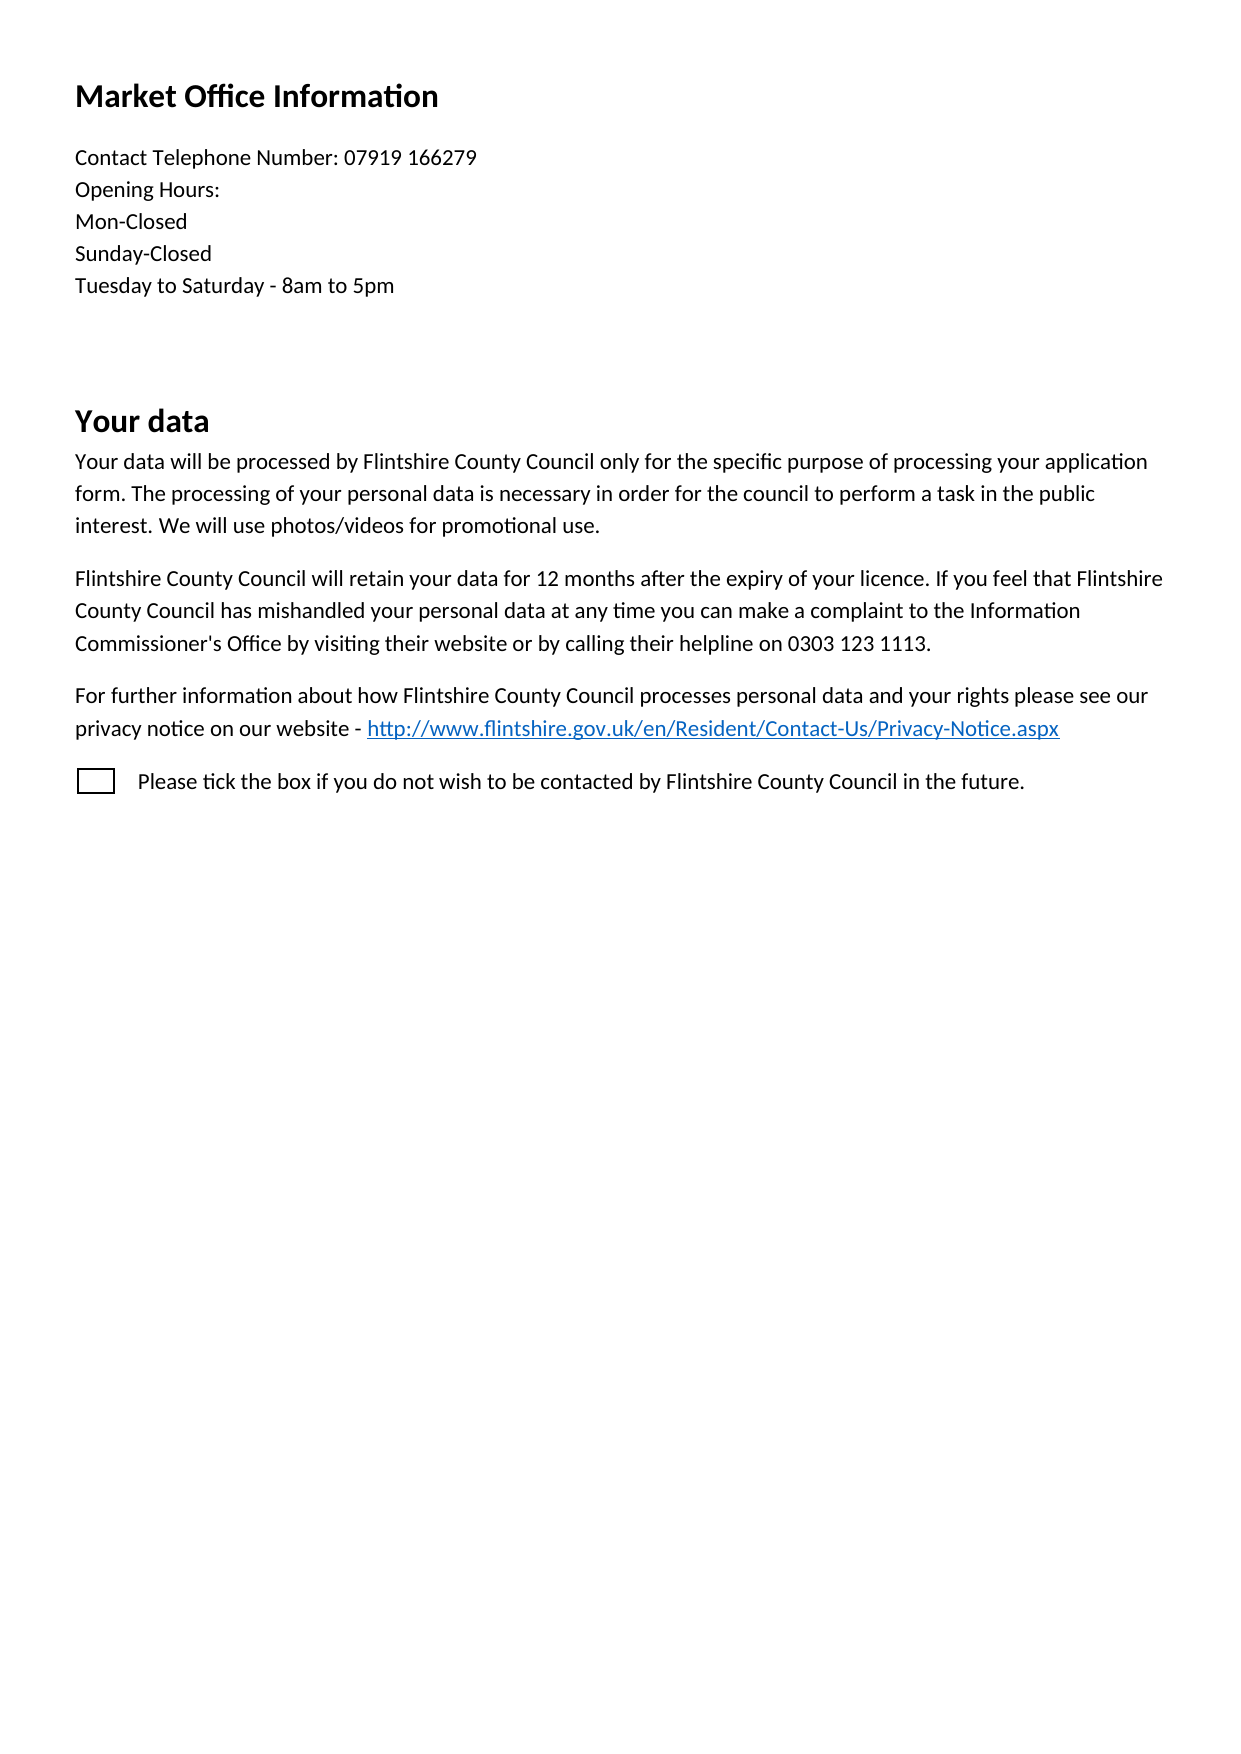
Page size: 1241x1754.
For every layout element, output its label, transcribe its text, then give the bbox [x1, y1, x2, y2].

text Contact Telephone Number: 07919 166279 [75, 143, 1165, 171]
text Please tick the box if you do not wish to be contacted by Flintshire County Council in the future. [75, 767, 1165, 795]
text Your data [75, 400, 1165, 441]
text Your data will be processed by Flintshire County Council only for the specific purpose of processing your application form. The processing of your personal data is necessary in order for the council to perform a task in the public interest. We will use photos/videos for promotional use. [75, 447, 1165, 539]
text Sunday-Closed [75, 239, 1165, 267]
text Flintshire County Council will retain your data for 12 months after the expiry of your licence. If you feel that Flintshire County Council has mishandled your personal data at any time you can make a complaint to the Information Commissioner's Office by visiting their website or by calling their helpline on 0303 123 1113. [75, 564, 1165, 657]
text Tuesday to Saturday - 8am to 5pm [75, 271, 1165, 299]
text Market Office Information [75, 75, 1165, 116]
text Opening Hours: [75, 175, 1165, 203]
text For further information about how Flintshire County Council processes personal data and your rights please see our privacy notice on our website - http://www.flintshire.gov.uk/en/Resident/Contact-Us/Privacy-Notice.aspx [75, 682, 1165, 742]
text Mon-Closed [75, 207, 1165, 235]
